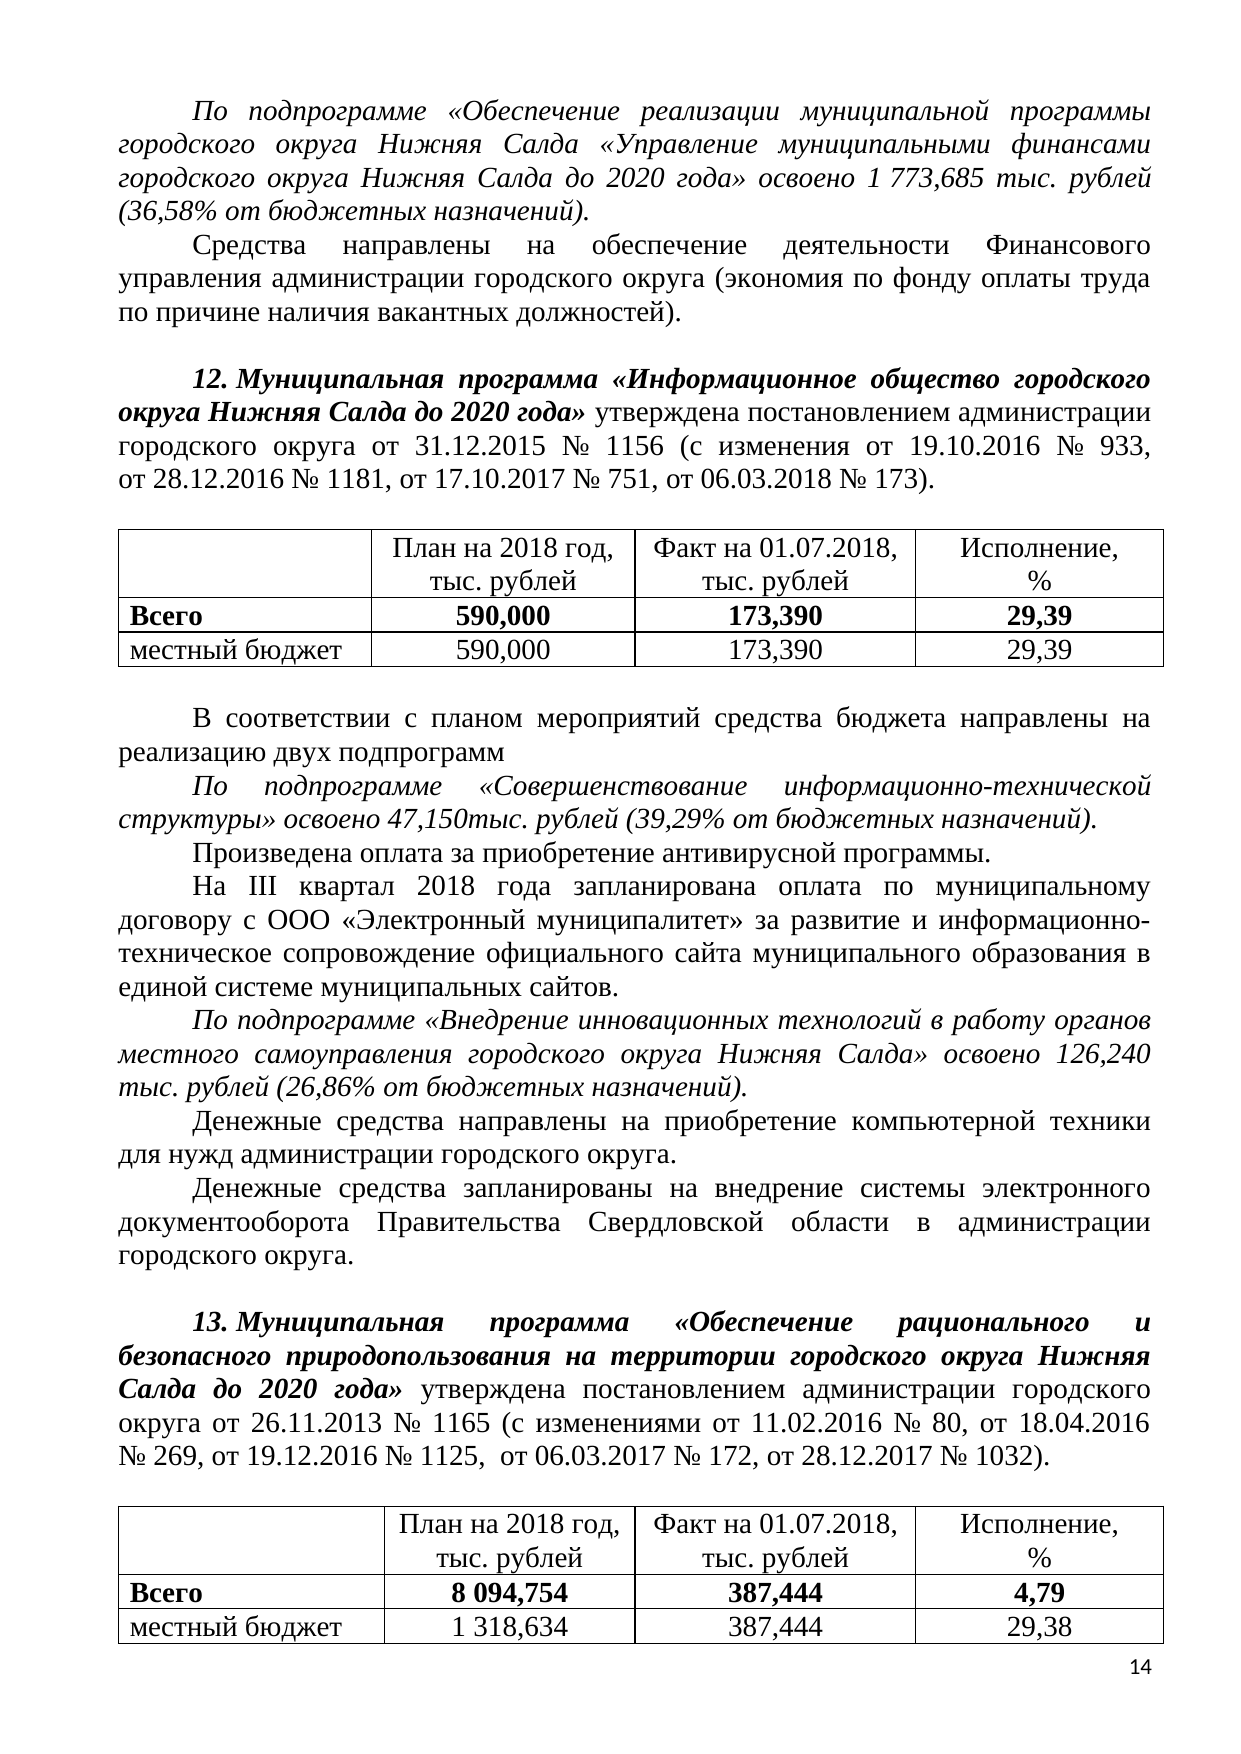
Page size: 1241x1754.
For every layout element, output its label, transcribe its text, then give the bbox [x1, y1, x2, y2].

table_header План на 2018 год, тыс. рублей [385, 1507, 634, 1574]
list Муниципальная программа «Обеспечение рационального и безопасного природопользования на территории городского округа Нижняя Салда до 2020 года» утверждена постановлением администрации городского округа от 26.11.2013 № 1165 (с изменениями от 11.02.2016 № 80, от 18.04.2016 № 269, от 19.12.2016 № 1125, от 06.03.2017 № 172, от 28.12.2017 № 1032). [118, 1304, 1152, 1472]
table_cell 1 318,634 [385, 1609, 634, 1643]
table_cell 387,444 [636, 1609, 915, 1643]
table_cell 173,390 [636, 633, 915, 666]
table_cell 173,390 [636, 598, 915, 631]
table_header Факт на 01.07.2018, тыс. рублей [636, 1507, 915, 1574]
text В соответствии с планом мероприятий средства бюджета направлены на реализацию двух подпрограмм [118, 701, 1152, 768]
table_cell местный бюджет [119, 1609, 384, 1643]
table_cell 4,79 [916, 1575, 1163, 1608]
table_header Исполнение, % [916, 1507, 1163, 1574]
table_header [119, 1507, 384, 1574]
table_cell Всего [119, 1575, 384, 1608]
text Произведена оплата за приобретение антивирусной программы. [118, 835, 1152, 868]
text На III квартал 2018 года запланирована оплата по муниципальному договору с ООО «Электронный муниципалитет» за развитие и информационно-техническое сопровождение официального сайта муниципального образования в единой системе муниципальных сайтов. [118, 868, 1152, 1002]
text Средства направлены на обеспечение деятельности Финансового управления администрации городского округа (экономия по фонду оплаты труда по причине наличия вакантных должностей). [118, 227, 1152, 327]
table_header Исполнение, % [916, 530, 1163, 597]
table_header План на 2018 год, тыс. рублей [372, 530, 634, 597]
table_cell 29,39 [916, 598, 1163, 631]
table_cell 29,39 [916, 633, 1163, 666]
table_cell Всего [119, 598, 371, 631]
table_cell 8 094,754 [385, 1575, 634, 1608]
table_header [119, 530, 371, 597]
text По подпрограмме «Обеспечение реализации муниципальной программы городского округа Нижняя Салда «Управление муниципальными финансами городского округа Нижняя Салда до 2020 года» освоено 1 773,685 тыс. рублей (36,58% от бюджетных назначений). [118, 93, 1152, 227]
table_cell 590,000 [372, 598, 634, 631]
text Денежные средства запланированы на внедрение системы электронного документооборота Правительства Свердловской области в администрации городского округа. [118, 1170, 1152, 1271]
table_cell местный бюджет [119, 633, 371, 666]
table_cell 387,444 [636, 1575, 915, 1608]
table_cell 29,38 [916, 1609, 1163, 1643]
table_cell 590,000 [372, 633, 634, 666]
text По подпрограмме «Внедрение инновационных технологий в работу органов местного самоуправления городского округа Нижняя Салда» освоено 126,240 тыс. рублей (26,86% от бюджетных назначений). [118, 1002, 1152, 1103]
text Денежные средства направлены на приобретение компьютерной техники для нужд администрации городского округа. [118, 1103, 1152, 1170]
text По подпрограмме «Совершенствование информационно-технической структуры» освоено 47,150тыс. рублей (39,29% от бюджетных назначений). [118, 768, 1152, 835]
table_header Факт на 01.07.2018, тыс. рублей [636, 530, 915, 597]
list Муниципальная программа «Информационное общество городского округа Нижняя Салда до 2020 года» утверждена постановлением администрации городского округа от 31.12.2015 № 1156 (с изменения от 19.10.2016 № 933, от 28.12.2016 № 1181, от 17.10.2017 № 751, от 06.03.2018 № 173). [118, 361, 1152, 495]
